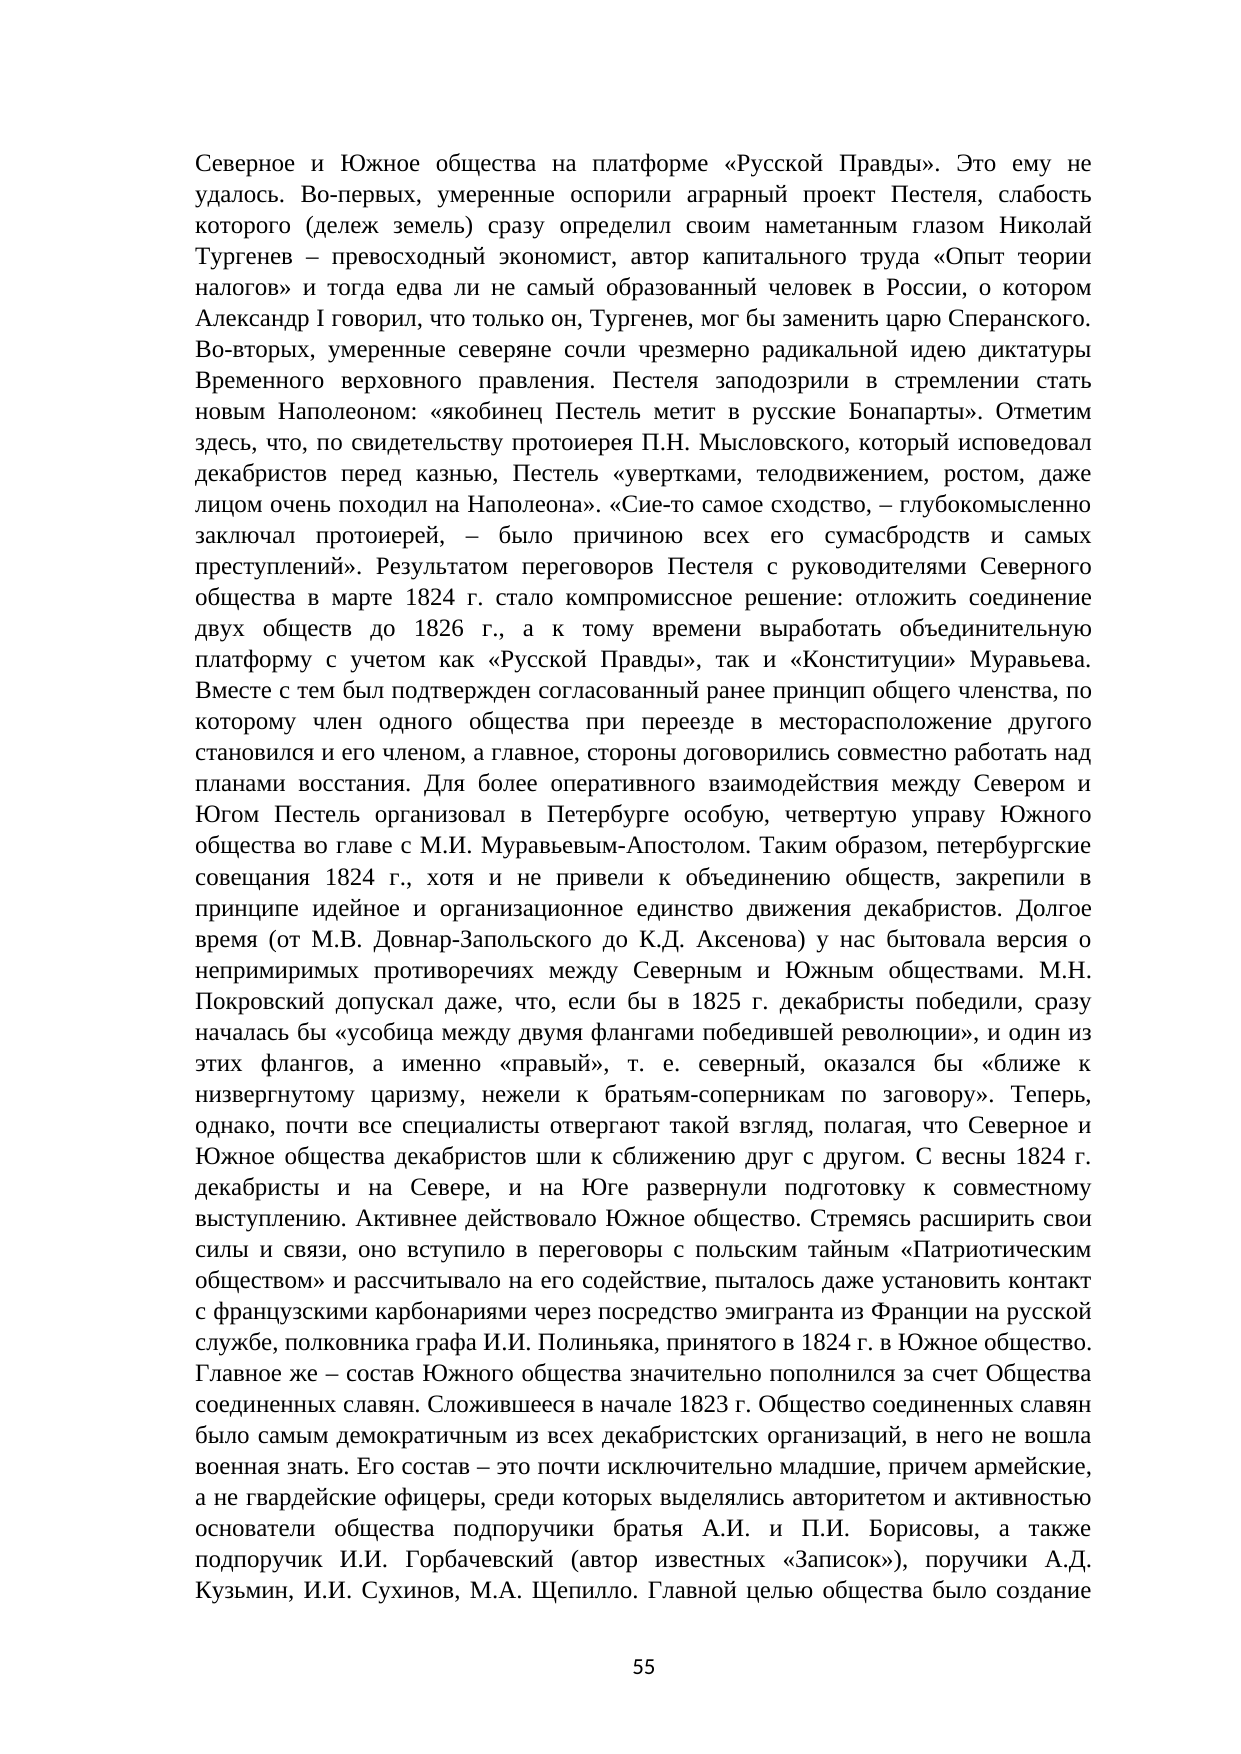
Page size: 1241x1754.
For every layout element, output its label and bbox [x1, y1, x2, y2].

text [195, 148, 1092, 1604]
